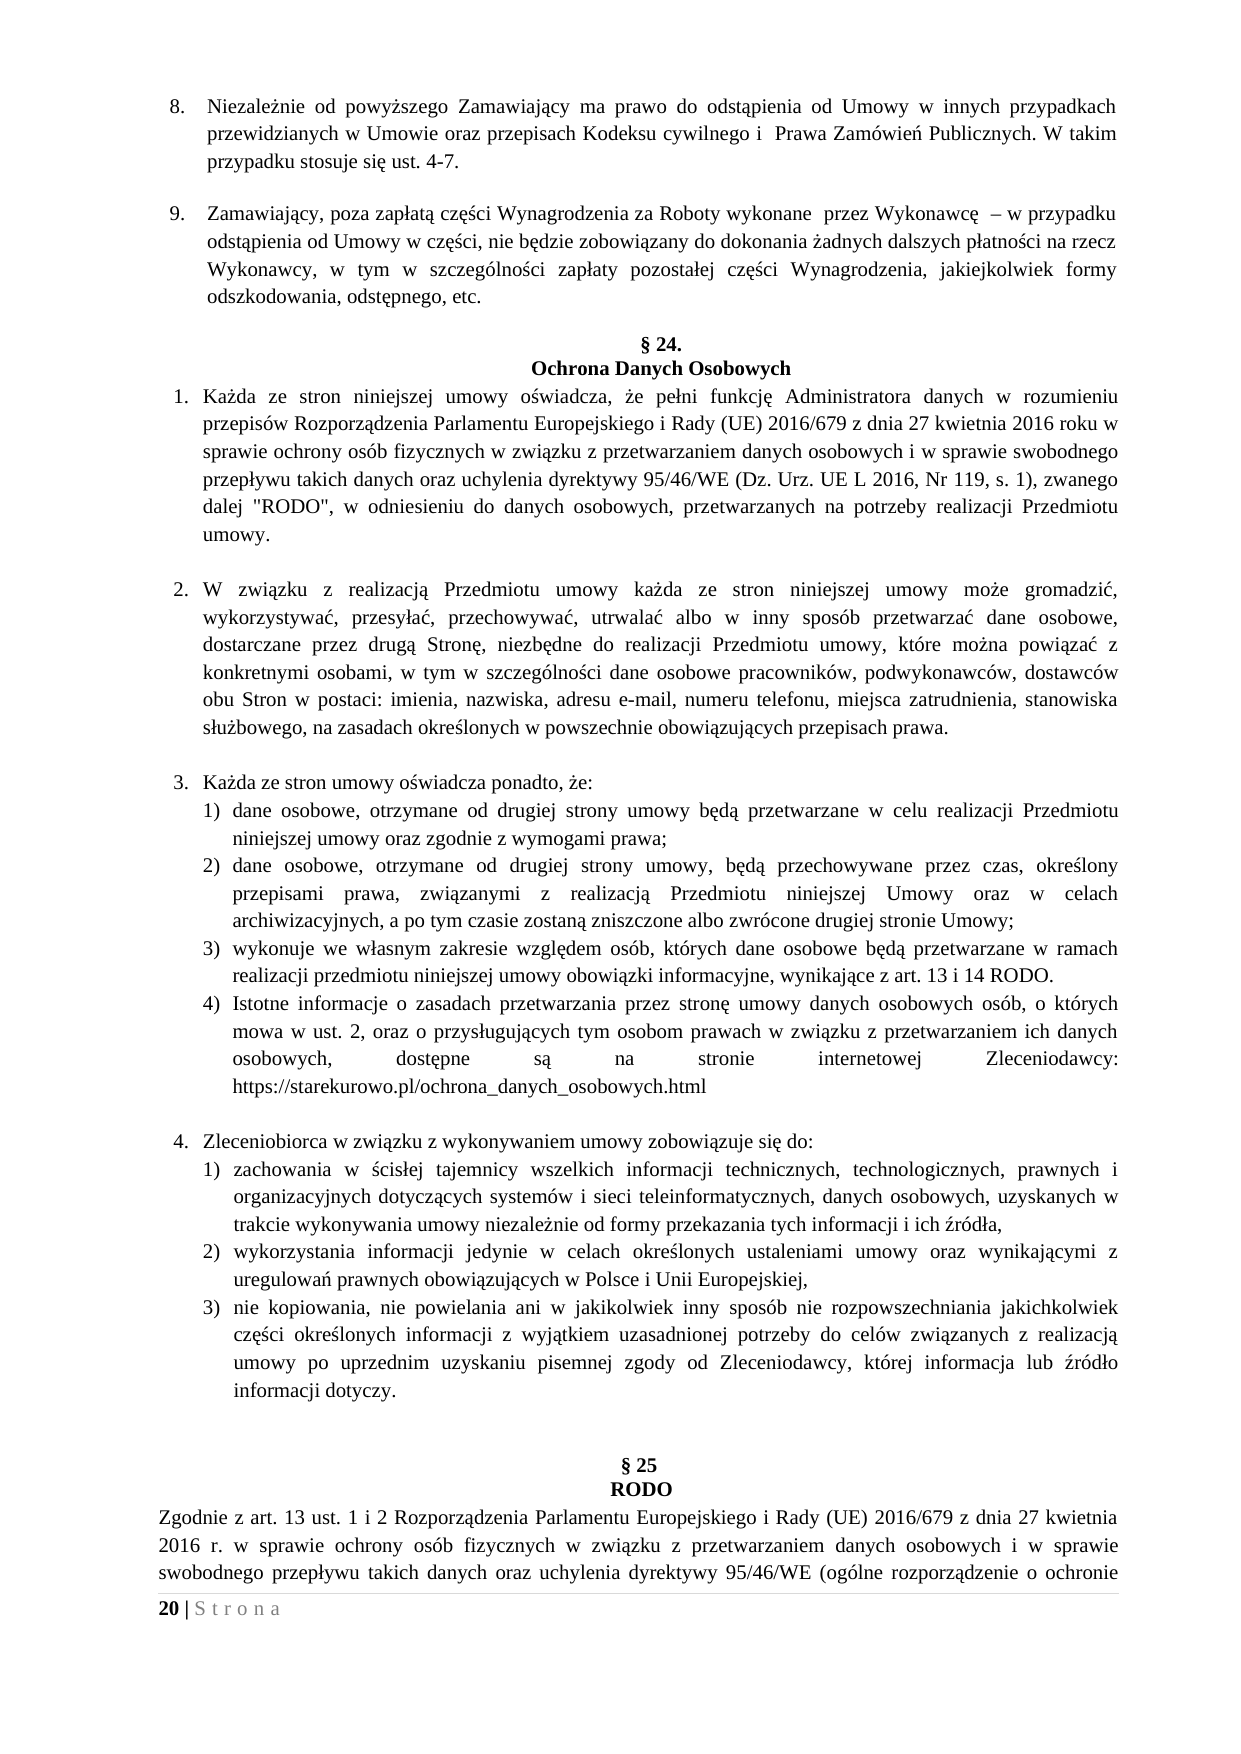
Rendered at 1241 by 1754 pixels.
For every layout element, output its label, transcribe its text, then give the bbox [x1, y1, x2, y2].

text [158, 1505, 1119, 1584]
list W związku z realizacją Przedmiotu umowy każda ze stron niniejszej umowy może gromadzić, wykorzystywać, przesyłać, przechowywać, utrwalać albo w inny sposób przetwarzać dane osobowe, dostarczane przez drugą Stronę, niezbędne do realizacji Przedmiotu umowy, które można powiązać z konkretnymi osobami, w tym w szczególności dane osobowe pracowników, podwykonawców, dostawców obu Stron w postaci: imienia, nazwiska, adresu e-mail, numeru telefonu, miejsca zatrudnienia, stanowiska służbowego, na zasadach określonych w powszechnie obowiązujących przepisach prawa. [173, 577, 1119, 739]
list Istotne informacje o zasadach przetwarzania przez stronę umowy danych osobowych osób, o których mowa w ust. 2, oraz o przysługujących tym osobom prawach w związku z przetwarzaniem ich danych osobowych, dostępne są na stronie internetowej Zleceniodawcy: https://starekurowo.pl/ochrona_danych_osobowych.html [203, 991, 1119, 1098]
text RODO [158, 1477, 1119, 1501]
list zachowania w ścisłej tajemnicy wszelkich informacji technicznych, technologicznych, prawnych i organizacyjnych dotyczących systemów i sieci teleinformatycznych, danych osobowych, uzyskanych w trakcie wykonywania umowy niezależnie od formy przekazania tych informacji i ich źródła, [203, 1157, 1119, 1236]
list Zleceniobiorca w związku z wykonywaniem umowy zobowiązuje się do: [173, 1129, 1119, 1153]
list Każda ze stron niniejszej umowy oświadcza, że pełni funkcję Administratora danych w rozumieniu przepisów Rozporządzenia Parlamentu Europejskiego i Rady (UE) 2016/679 z dnia 27 kwietnia 2016 roku w sprawie ochrony osób fizycznych w związku z przetwarzaniem danych osobowych i w sprawie swobodnego przepływu takich danych oraz uchylenia dyrektywy 95/46/WE (Dz. Urz. UE L 2016, Nr 119, s. 1), zwanego dalej "RODO", w odniesieniu do danych osobowych, przetwarzanych na potrzeby realizacji Przedmiotu umowy. [173, 384, 1119, 546]
list nie kopiowania, nie powielania ani w jakikolwiek inny sposób nie rozpowszechniania jakichkolwiek części określonych informacji z wyjątkiem uzasadnionej potrzeby do celów związanych z realizacją umowy po uprzednim uzyskaniu pisemnej zgody od Zleceniodawcy, której informacja lub źródło informacji dotyczy. [203, 1295, 1119, 1402]
text § 25 [158, 1453, 1119, 1477]
list dane osobowe, otrzymane od drugiej strony umowy, będą przechowywane przez czas, określony przepisami prawa, związanymi z realizacją Przedmiotu niniejszej Umowy oraz w celach archiwizacyjnych, a po tym czasie zostaną zniszczone albo zwrócone drugiej stronie Umowy; [203, 853, 1119, 932]
list Zamawiający, poza zapłatą części Wynagrodzenia za Roboty wykonane przez Wykonawcę – w przypadku odstąpienia od Umowy w części, nie będzie zobowiązany do dokonania żadnych dalszych płatności na rzecz Wykonawcy, w tym w szczególności zapłaty pozostałej części Wynagrodzenia, jakiejkolwiek formy odszkodowania, odstępnego, etc. [169, 201, 1118, 308]
list Niezależnie od powyższego Zamawiający ma prawo do odstąpienia od Umowy w innych przypadkach przewidzianych w Umowie oraz przepisach Kodeksu cywilnego i Prawa Zamówień Publicznych. W takim przypadku stosuje się ust. 4-7. [169, 94, 1118, 173]
subtitle § 24. [203, 332, 1119, 356]
list wykonuje we własnym zakresie względem osób, których dane osobowe będą przetwarzane w ramach realizacji przedmiotu niniejszej umowy obowiązki informacyjne, wynikające z art. 13 i 14 RODO. [203, 936, 1119, 987]
list dane osobowe, otrzymane od drugiej strony umowy będą przetwarzane w celu realizacji Przedmiotu niniejszej umowy oraz zgodnie z wymogami prawa; [203, 798, 1119, 849]
text Ochrona Danych Osobowych [203, 356, 1119, 380]
list Każda ze stron umowy oświadcza ponadto, że: [173, 770, 1119, 794]
list wykorzystania informacji jedynie w celach określonych ustaleniami umowy oraz wynikającymi z uregulowań prawnych obowiązujących w Polsce i Unii Europejskiej, [203, 1239, 1119, 1291]
